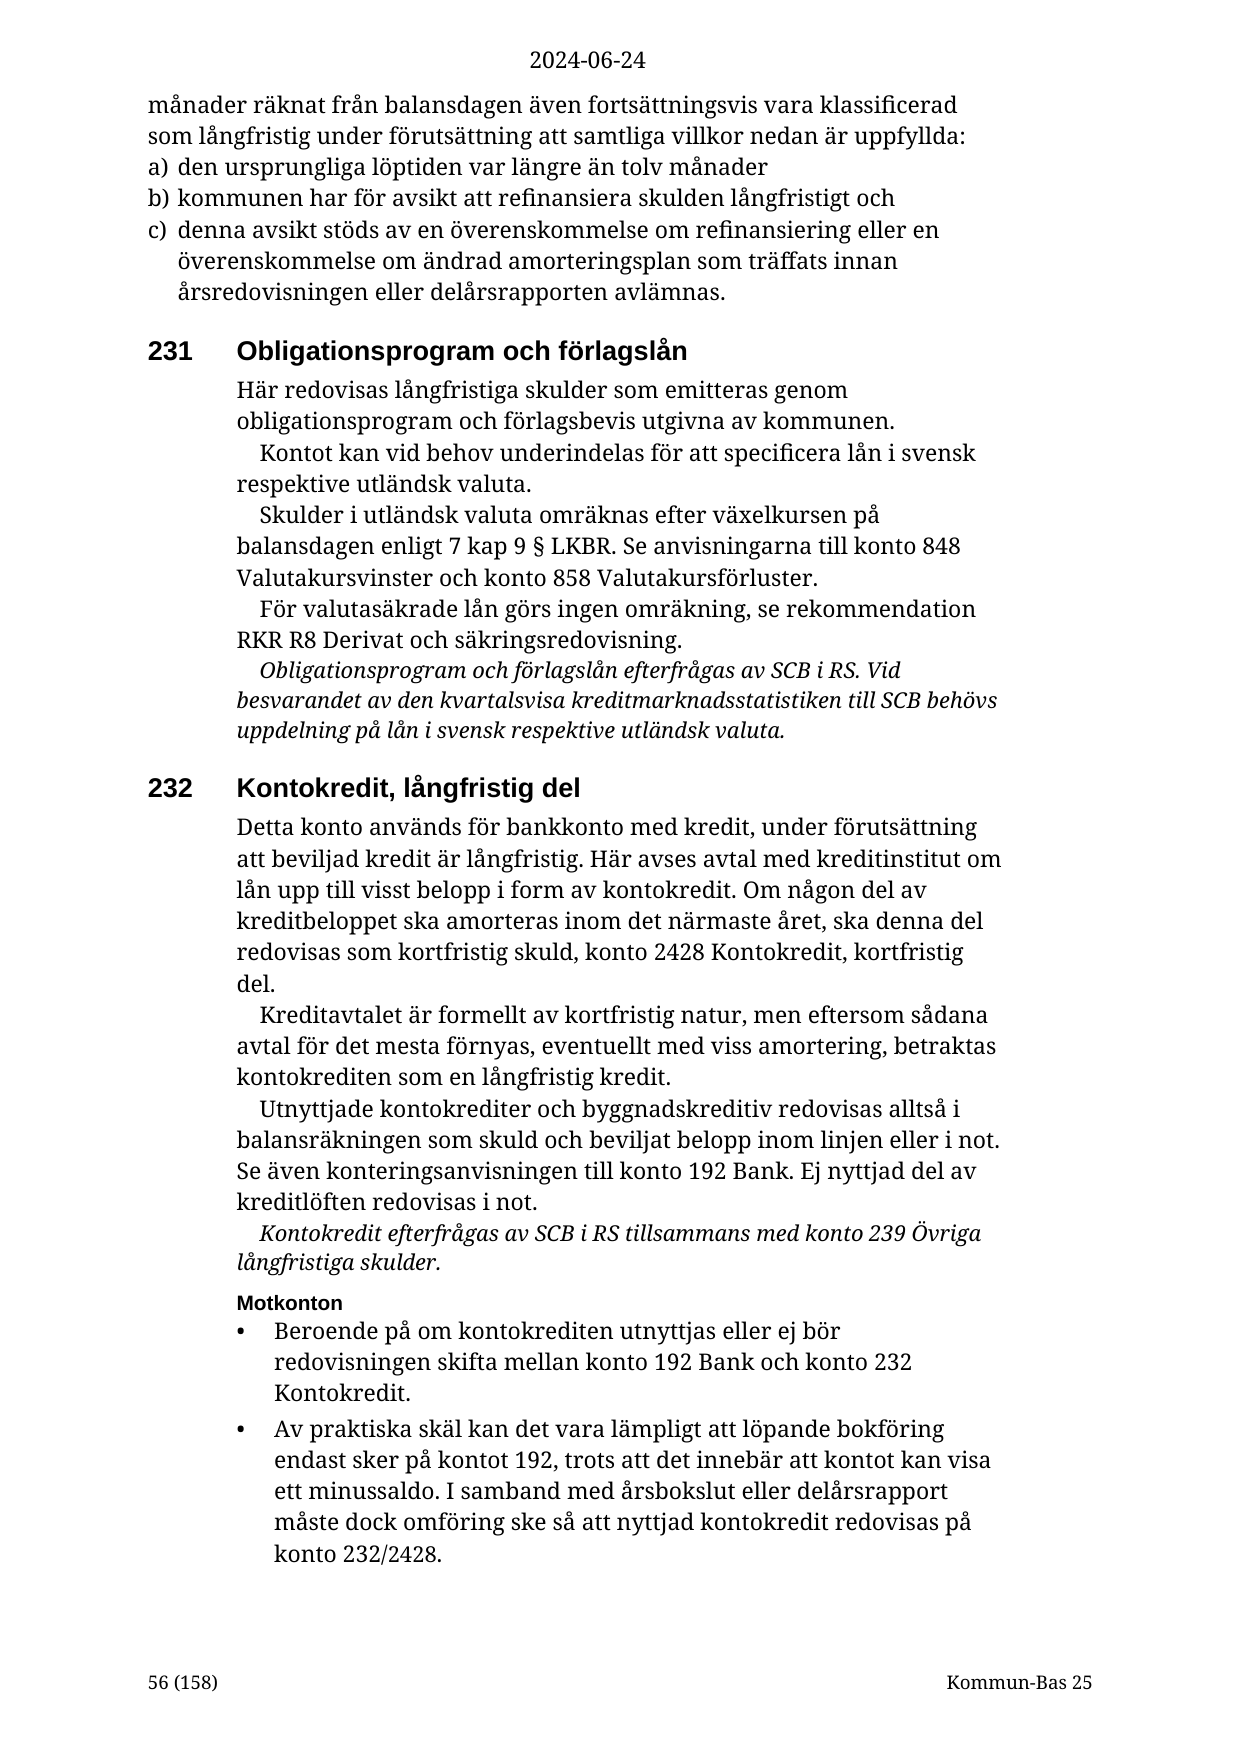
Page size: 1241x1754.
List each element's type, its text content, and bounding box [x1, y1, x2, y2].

text Kreditavtalet är formellt av kortfristig natur, men eftersom sådana avtal för det mesta förnyas, eventuellt med viss amortering, betraktas kontokrediten som en långfristig kredit. [236, 999, 1004, 1093]
subtitle 231 Obligationsprogram och förlagslån [148, 332, 1004, 366]
text Skulder i utländsk valuta omräknas efter växelkursen på balansdagen enligt 7 kap 9 § LKBR. Se anvisningarna till konto 848 Valutakursvinster och konto 858 Valutakursförluster. [236, 499, 1004, 593]
text Motkonton [236, 1286, 1004, 1315]
text Beroende på om kontokrediten utnyttjas eller ej bör redovisningen skifta mellan konto 192 Bank och konto 232 Kontokredit. [236, 1315, 1004, 1408]
text a) den ursprungliga löptiden var längre än tolv månader [148, 151, 1004, 182]
subtitle 232 Kontokredit, långfristig del [148, 770, 1004, 803]
text b) kommunen har för avsikt att refinansiera skulden långfristigt och [148, 182, 1004, 214]
text Utnyttjade kontokrediter och byggnadskreditiv redovisas alltså i balansräkningen som skuld och beviljat belopp inom linjen eller i not. Se även konteringsanvisningen till konto 192 Bank. Ej nyttjad del av kreditlöften redovisas i not. [236, 1093, 1004, 1218]
text För valutasäkrade lån görs ingen omräkning, se rekommendation RKR R8 Derivat och säkringsredovisning. [236, 593, 1004, 655]
text Detta konto används för bankkonto med kredit, under förutsättning att beviljad kredit är långfristig. Här avses avtal med kreditinstitut om lån upp till visst belopp i form av kontokredit. Om någon del av kreditbeloppet ska amorteras inom det närmaste året, ska denna del redovisas som kortfristig skuld, konto 2428 Kontokredit, kortfristig del. [236, 811, 1004, 999]
text c) denna avsikt stöds av en överenskommelse om refinansiering eller en överenskommelse om ändrad amorteringsplan som träffats innan årsredovisningen eller delårsrapporten avlämnas. [148, 214, 1004, 307]
text Av praktiska skäl kan det vara lämpligt att löpande bokföring endast sker på kontot 192, trots att det innebär att kontot kan visa ett minussaldo. I samband med årsbokslut eller delårsrapport måste dock omföring ske så att nyttjad kontokredit redovisas på konto 232/2428. [236, 1413, 1004, 1569]
text Obligationsprogram och förlagslån efterfrågas av SCB i RS. Vid besvarandet av den kvartalsvisa kreditmarknadsstatistiken till SCB behövs uppdelning på lån i svensk respektive utländsk valuta. [236, 655, 1004, 745]
text Kontokredit efterfrågas av SCB i RS tillsammans med konto 239 Övriga långfristiga skulder. [236, 1218, 1004, 1277]
text Här redovisas långfristiga skulder som emitteras genom obligationsprogram och förlagsbevis utgivna av kommunen. [236, 374, 1004, 437]
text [148, 89, 1004, 151]
text Kontot kan vid behov underindelas för att specificera lån i svensk respektive utländsk valuta. [236, 437, 1004, 499]
